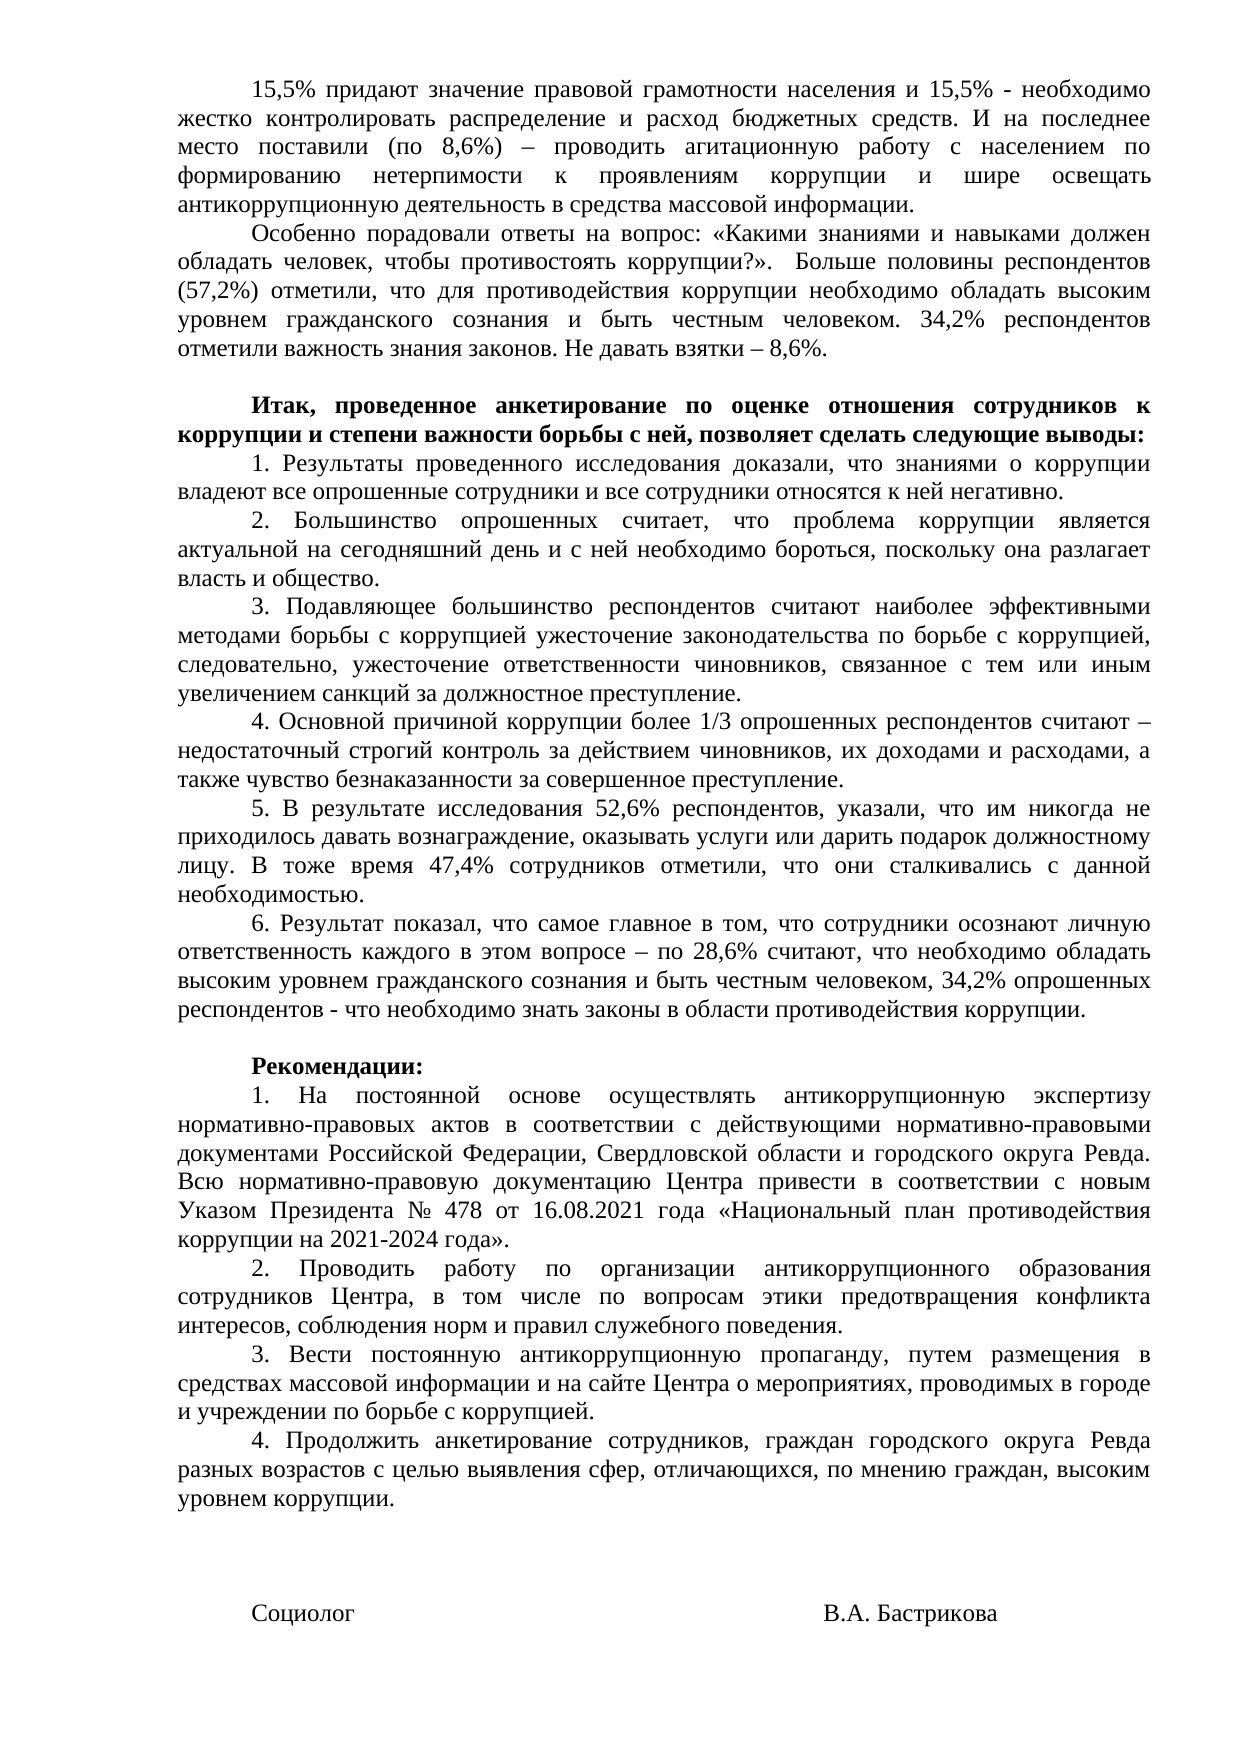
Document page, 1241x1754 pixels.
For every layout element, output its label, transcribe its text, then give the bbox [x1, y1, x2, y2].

text 2. Большинство опрошенных считает, что проблема коррупции является актуальной на сегодняшний день и с ней необходимо бороться, поскольку она разлагает власть и общество. [177, 505, 1152, 591]
text 15,5% придают значение правовой грамотности населения и 15,5% - необходимо жестко контролировать распределение и расход бюджетных средств. И на последнее место поставили (по 8,6%) – проводить агитационную работу с населением по формированию нетерпимости к проявлениям коррупции и шире освещать антикоррупционную деятельность в средства массовой информации. [177, 74, 1152, 218]
text 1. Результаты проведенного исследования доказали, что знаниями о коррупции владеют все опрошенные сотрудники и все сотрудники относятся к ней негативно. [177, 448, 1152, 505]
text 3. Вести постоянную антикоррупционную пропаганду, путем размещения в средствах массовой информации и на сайте Центра о мероприятиях, проводимых в городе и учреждении по борьбе с коррупцией. [177, 1339, 1152, 1425]
text 4. Основной причиной коррупции более 1/3 опрошенных респондентов считают – недостаточный строгий контроль за действием чиновников, их доходами и расходами, а также чувство безнаказанности за совершенное преступление. [177, 706, 1152, 793]
text 6. Результат показал, что самое главное в том, что сотрудники осознают личную ответственность каждого в этом вопросе – по 28,6% считают, что необходимо обладать высоким уровнем гражданского сознания и быть честным человеком, 34,2% опрошенных респондентов - что необходимо знать законы в области противодействия коррупции. [177, 908, 1152, 1023]
text Социолог В.А. Бастрикова [177, 1598, 1152, 1626]
text 3. Подавляющее большинство респондентов считают наиболее эффективными методами борьбы с коррупцией ужесточение законодательства по борьбе с коррупцией, следовательно, ужесточение ответственности чиновников, связанное с тем или иным увеличением санкций за должностное преступление. [177, 591, 1152, 706]
text 5. В результате исследования 52,6% респондентов, указали, что им никогда не приходилось давать вознаграждение, оказывать услуги или дарить подарок должностному лицу. В тоже время 47,4% сотрудников отметили, что они сталкивались с данной необходимостью. [177, 793, 1152, 908]
text 2. Проводить работу по организации антикоррупционного образования сотрудников Центра, в том числе по вопросам этики предотвращения конфликта интересов, соблюдения норм и правил служебного поведения. [177, 1253, 1152, 1339]
text Особенно порадовали ответы на вопрос: «Какими знаниями и навыками должен обладать человек, чтобы противостоять коррупции?». Больше половины респондентов (57,2%) отметили, что для противодействия коррупции необходимо обладать высоким уровнем гражданского сознания и быть честным человеком. 34,2% респондентов отметили важность знания законов. Не давать взятки – 8,6%. [177, 218, 1152, 361]
text Итак, проведенное анкетирование по оценке отношения сотрудников к коррупции и степени важности борьбы с ней, позволяет сделать следующие выводы: [177, 390, 1152, 448]
text 4. Продолжить анкетирование сотрудников, граждан городского округа Ревда разных возрастов с целью выявления сфер, отличающихся, по мнению граждан, высоким уровнем коррупции. [177, 1425, 1152, 1511]
text 1. На постоянной основе осуществлять антикоррупционную экспертизу нормативно-правовых актов в соответствии с действующими нормативно-правовыми документами Российской Федерации, Свердловской области и городского округа Ревда. Всю нормативно-правовую документацию Центра привести в соответствии с новым Указом Президента № 478 от 16.08.2021 года «Национальный план противодействия коррупции на 2021-2024 года». [177, 1080, 1152, 1253]
text Рекомендации: [177, 1051, 1152, 1080]
